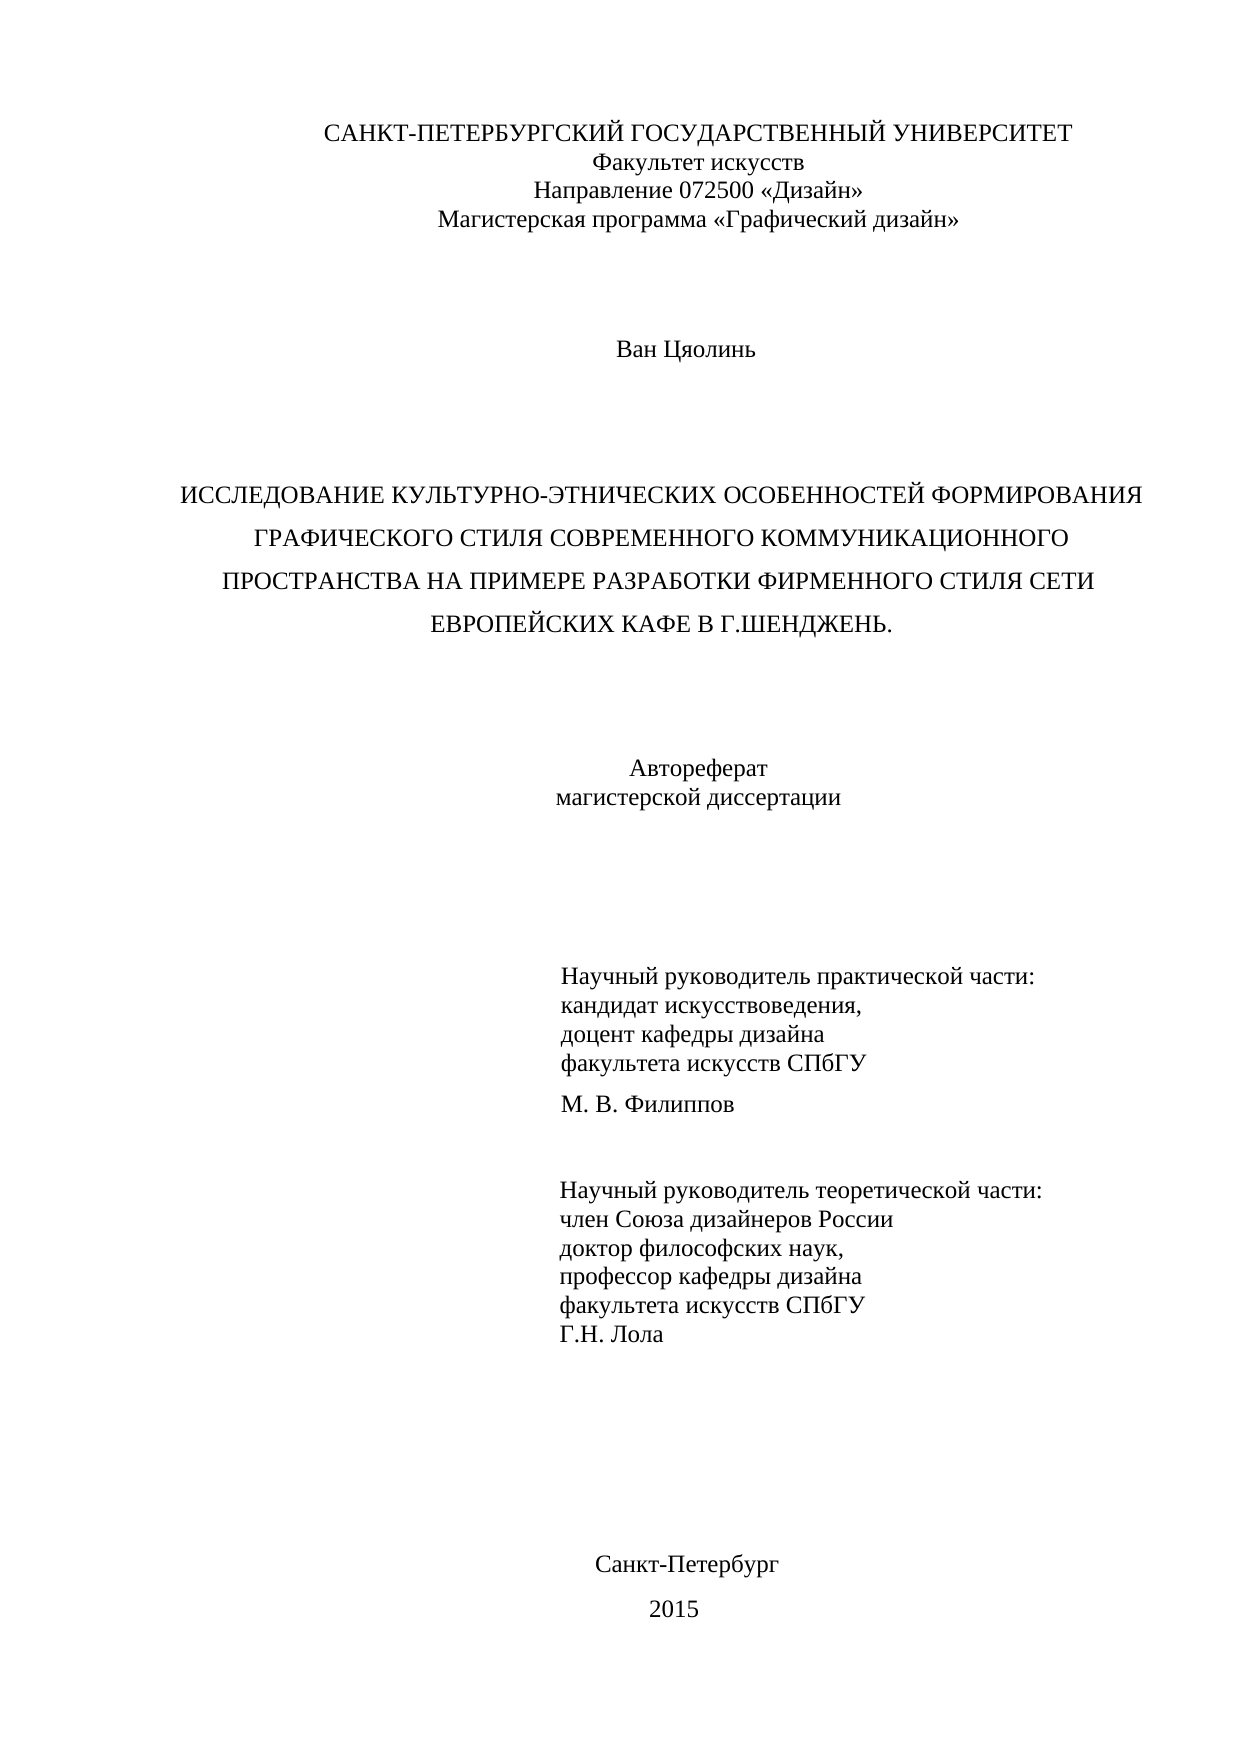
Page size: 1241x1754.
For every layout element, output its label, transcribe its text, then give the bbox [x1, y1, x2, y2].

text САНКТ-ПЕТЕРБУРГСКИЙ ГОСУДАРСТВЕННЫЙ УНИВЕРСИТЕТ [142, 118, 1181, 147]
text ЕВРОПЕЙСКИХ КАФЕ В Г.ШЕНДЖЕНЬ. [142, 609, 1181, 638]
text факультета искусств СПбГУ [142, 1048, 1181, 1076]
text ГРАФИЧЕСКОГО СТИЛЯ СОВРЕМЕННОГО КОММУНИКАЦИОННОГО [142, 523, 1181, 552]
text Ван Цяолинь [142, 334, 1181, 362]
text Санкт-Петербург [142, 1549, 1181, 1578]
text кандидат искусствоведения, [142, 990, 1181, 1019]
text доцент кафедры дизайна [142, 1019, 1181, 1048]
text Г.Н. Лола [142, 1319, 1181, 1348]
text факультета искусств СПбГУ [142, 1290, 1181, 1319]
text Направление 072500 «Дизайн» [142, 176, 1181, 204]
text Научный руководитель теоретической части: [142, 1175, 1181, 1204]
text доктор философских наук, [142, 1233, 1181, 1261]
text Магистерская программа «Графический дизайн» [142, 204, 1181, 233]
text магистерской диссертации [142, 782, 1181, 811]
text М. В. Филиппов [142, 1089, 1181, 1118]
text 2015 [142, 1594, 1181, 1623]
text Научный руководитель практической части: [142, 961, 1181, 990]
text Автореферат [142, 753, 1181, 782]
text профессор кафедры дизайна [142, 1261, 1181, 1290]
text Факультет искусств [142, 147, 1181, 176]
text ИССЛЕДОВАНИЕ КУЛЬТУРНО-ЭТНИЧЕСКИХ ОСОБЕННОСТЕЙ ФОРМИРОВАНИЯ [142, 480, 1181, 509]
text член Союза дизайнеров России [142, 1204, 1181, 1233]
text ПРОСТРАНСТВА НА ПРИМЕРЕ РАЗРАБОТКИ ФИРМЕННОГО СТИЛЯ СЕТИ [142, 566, 1181, 595]
